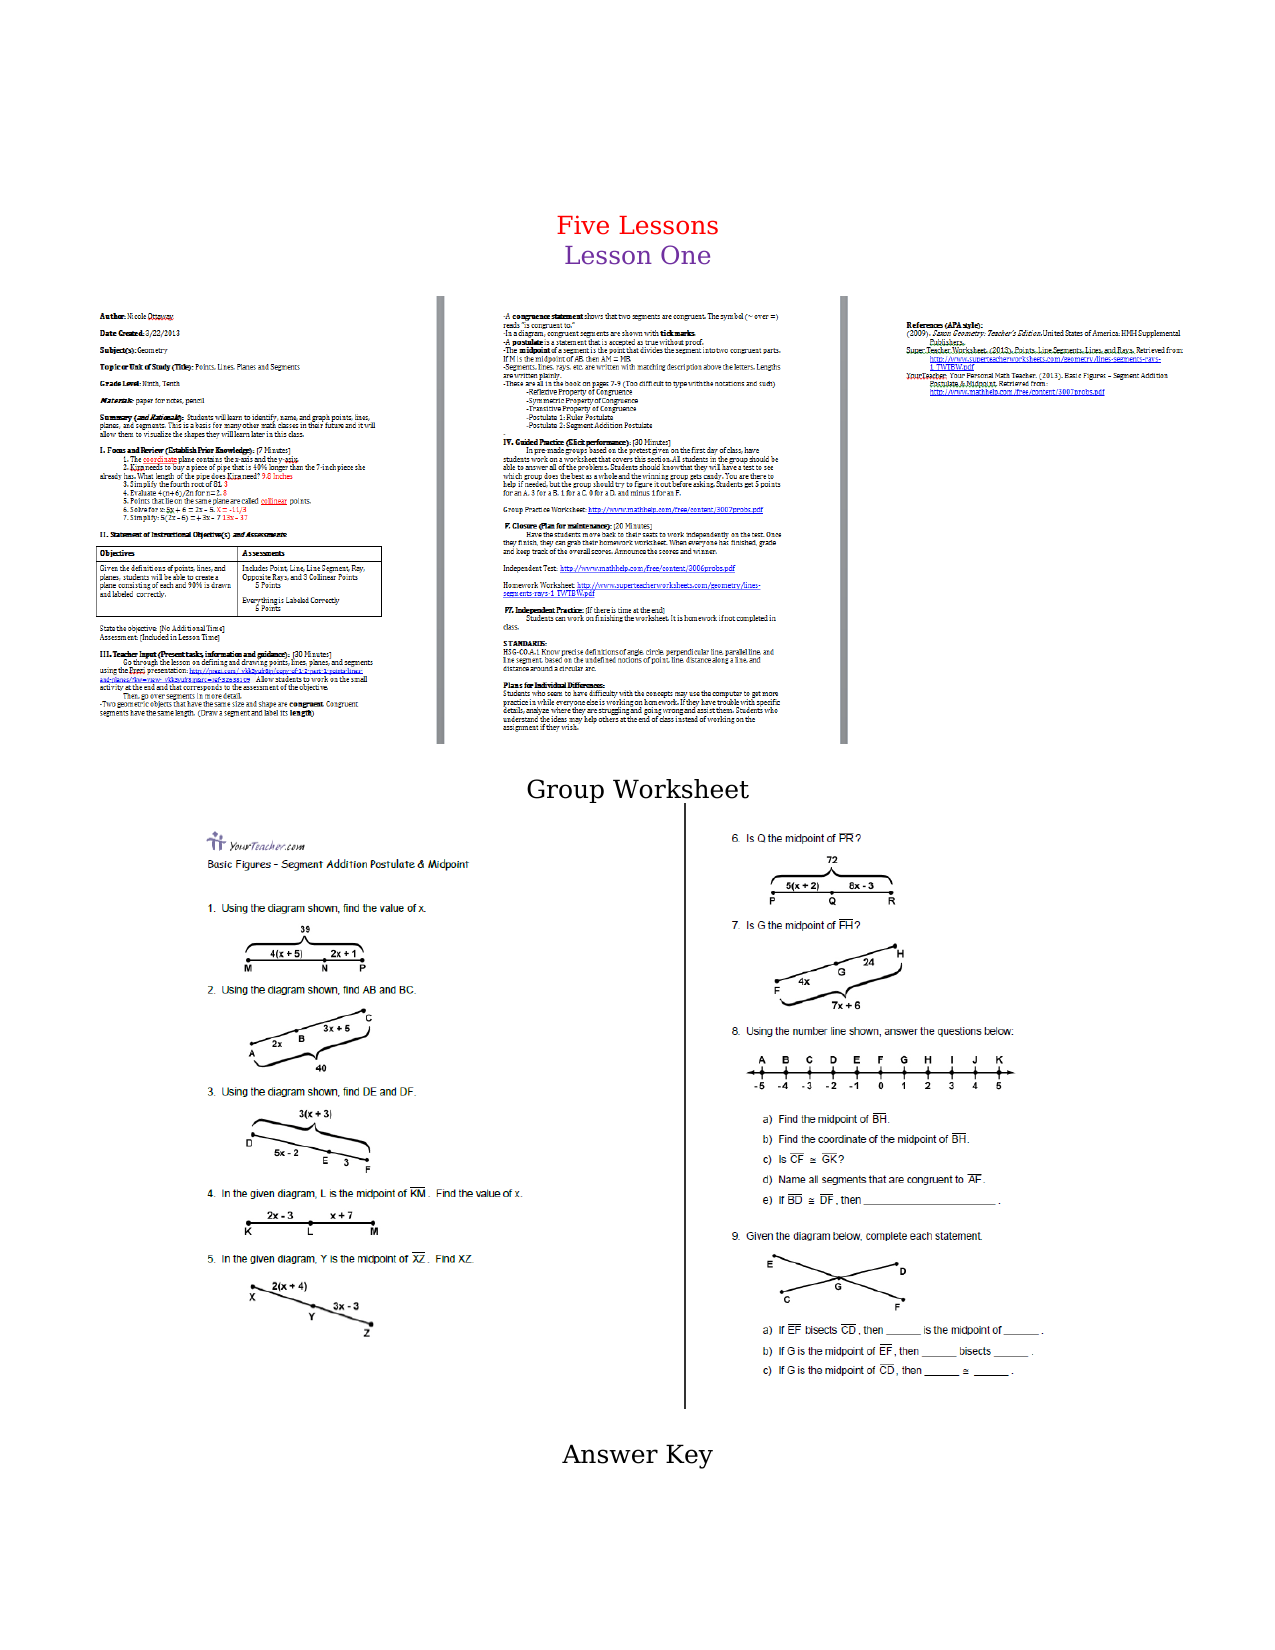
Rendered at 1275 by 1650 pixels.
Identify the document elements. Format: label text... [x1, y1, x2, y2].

text Five Lessons [150, 210, 1125, 240]
text Answer Key [150, 1439, 1125, 1469]
text Group Worksheet [150, 773, 1125, 803]
text Lesson One [150, 240, 1125, 270]
